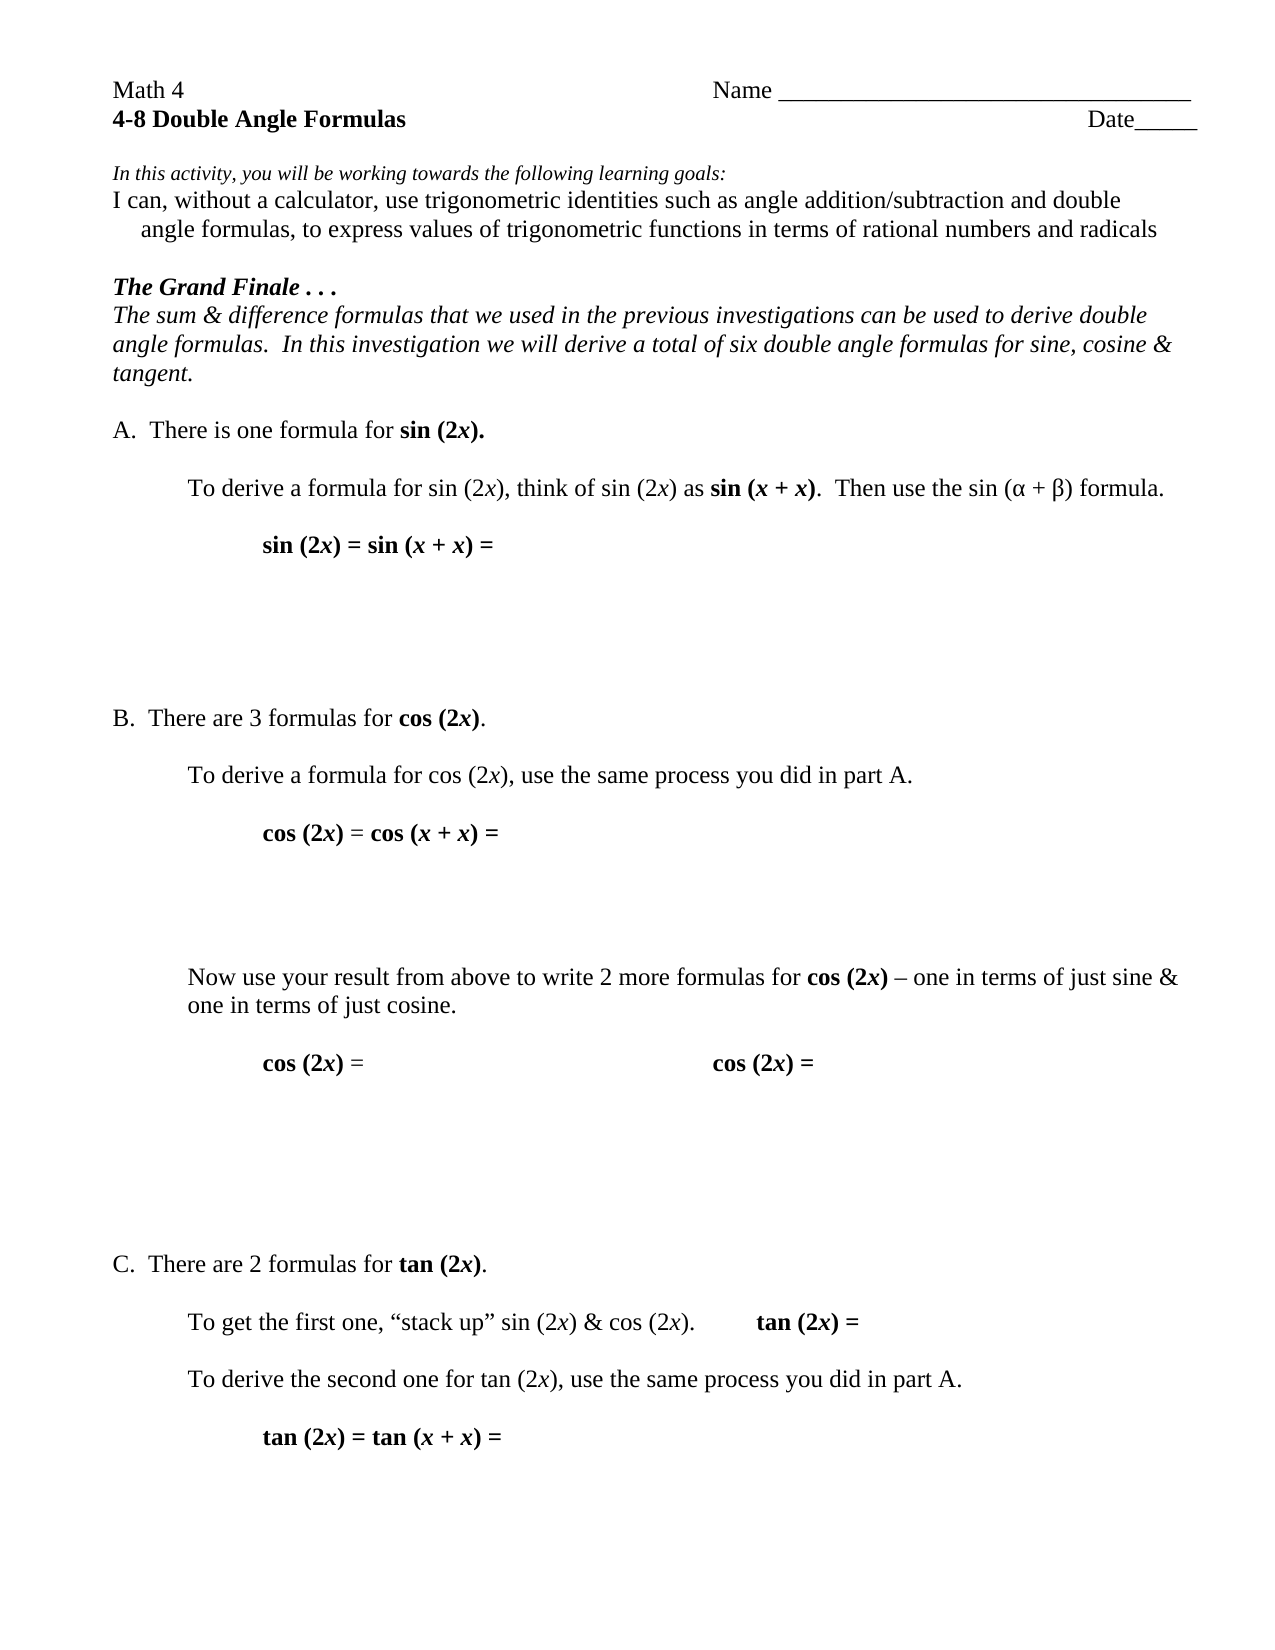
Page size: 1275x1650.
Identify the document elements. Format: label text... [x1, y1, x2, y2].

text The Grand Finale . . . [112, 272, 1200, 300]
text angle formulas, to express values of trigonometric functions in terms of rational numbers and radicals [141, 214, 1200, 243]
text To derive a formula for cos (2x), use the same process you did in part A. [112, 760, 1200, 789]
text 4-8 Double Angle Formulas Date_____ [112, 104, 1200, 132]
text To derive a formula for sin (2x), think of sin (2x) as sin (x + x). Then use the sin (α + β) formula. [112, 473, 1200, 502]
text sin (2x) = sin (x + x) = [112, 530, 1200, 559]
text To get the first one, “stack up” sin (2x) & cos (2x). tan (2x) = [112, 1307, 1200, 1335]
text Math 4 Name _________________________________ [112, 75, 1200, 104]
text A. There is one formula for sin (2x). [112, 415, 1200, 444]
text In this activity, you will be working towards the following learning goals: [112, 161, 1200, 185]
text The sum & difference formulas that we used in the previous investigations can be used to derive double angle formulas. In this investigation we will derive a total of six double angle formulas for sine, cosine & tangent. [112, 300, 1200, 387]
text cos (2x) = cos (x + x) = [112, 818, 1200, 847]
text C. There are 2 formulas for tan (2x). [112, 1249, 1200, 1278]
text I can, without a calculator, use trigonometric identities such as angle addition/subtraction and double [112, 185, 1200, 214]
text tan (2x) = tan (x + x) = [112, 1422, 1200, 1450]
text cos (2x) = cos (2x) = [112, 1048, 1200, 1077]
text To derive the second one for tan (2x), use the same process you did in part A. [112, 1364, 1200, 1393]
text Now use your result from above to write 2 more formulas for cos (2x) – one in terms of just sine & one in terms of just cosine. [187, 962, 1200, 1019]
text B. There are 3 formulas for cos (2x). [112, 703, 1200, 732]
